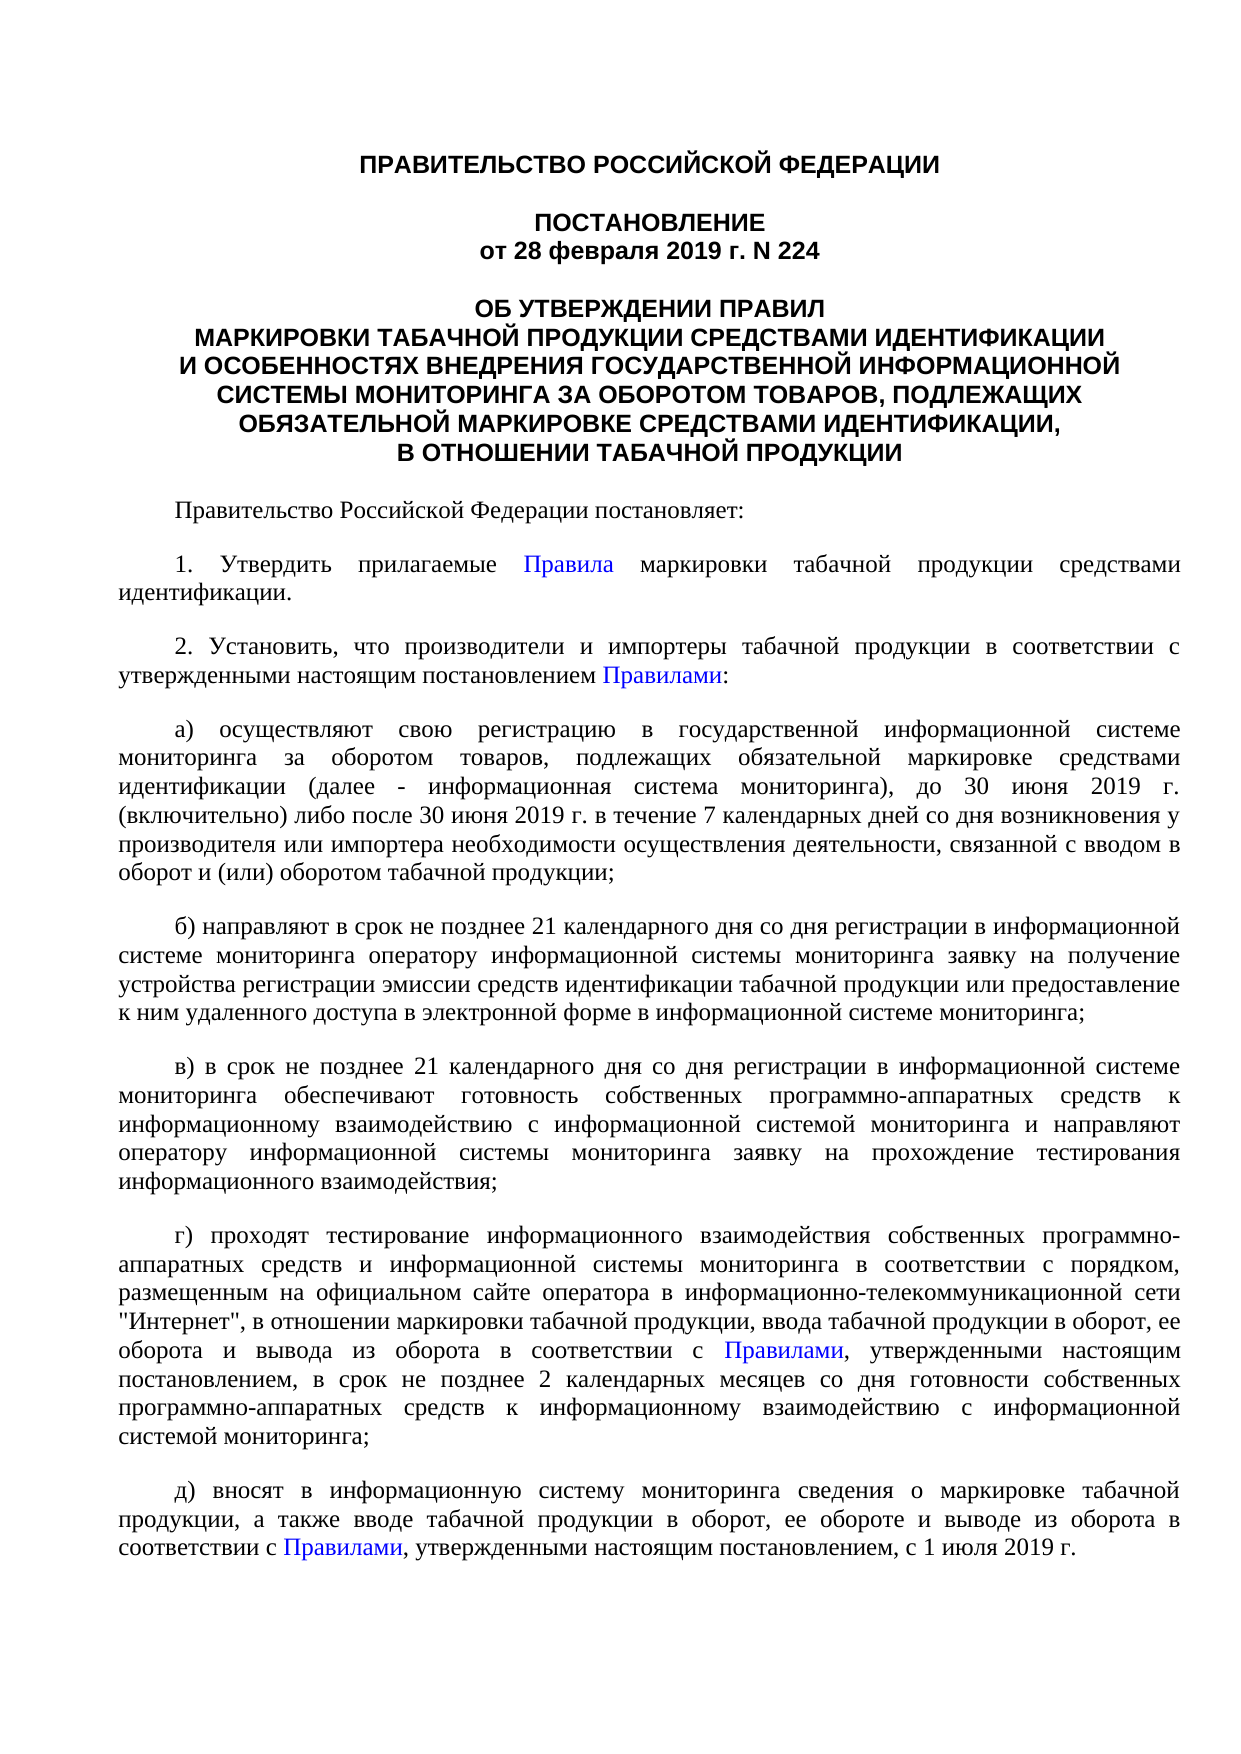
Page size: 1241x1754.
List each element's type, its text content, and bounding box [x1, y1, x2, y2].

text а) осуществляют свою регистрацию в государственной информационной системе мониторинга за оборотом товаров, подлежащих обязательной маркировке средствами идентификации (далее - информационная система мониторинга), до 30 июня 2019 г. (включительно) либо после 30 июня 2019 г. в течение 7 календарных дней со дня возникновения у производителя или импортера необходимости осуществления деятельности, связанной с вводом в оборот и (или) оборотом табачной продукции; [118, 714, 1181, 886]
text в) в срок не позднее 21 календарного дня со дня регистрации в информационной системе мониторинга обеспечивают готовность собственных программно-аппаратных средств к информационному взаимодействию с информационной системой мониторинга и направляют оператору информационной системы мониторинга заявку на прохождение тестирования информационного взаимодействия; [118, 1051, 1181, 1195]
title ОБ УТВЕРЖДЕНИИ ПРАВИЛ [118, 294, 1181, 322]
text д) вносят в информационную систему мониторинга сведения о маркировке табачной продукции, а также вводе табачной продукции в оборот, ее обороте и выводе из оборота в соответствии с Правилами, утвержденными настоящим постановлением, с 1 июля 2019 г. [118, 1475, 1181, 1561]
text Правительство Российской Федерации постановляет: [118, 495, 1181, 524]
title ПОСТАНОВЛЕНИЕ [118, 207, 1181, 236]
title ОБЯЗАТЕЛЬНОЙ МАРКИРОВКЕ СРЕДСТВАМИ ИДЕНТИФИКАЦИИ, [118, 409, 1181, 437]
title СИСТЕМЫ МОНИТОРИНГА ЗА ОБОРОТОМ ТОВАРОВ, ПОДЛЕЖАЩИХ [118, 380, 1181, 409]
title МАРКИРОВКИ ТАБАЧНОЙ ПРОДУКЦИИ СРЕДСТВАМИ ИДЕНТИФИКАЦИИ [118, 322, 1181, 351]
text г) проходят тестирование информационного взаимодействия собственных программно-аппаратных средств и информационной системы мониторинга в соответствии с порядком, размещенным на официальном сайте оператора в информационно-телекоммуникационной сети "Интернет", в отношении маркировки табачной продукции, ввода табачной продукции в оборот, ее оборота и вывода из оборота в соответствии с Правилами, утвержденными настоящим постановлением, в срок не позднее 2 календарных месяцев со дня готовности собственных программно-аппаратных средств к информационному взаимодействию с информационной системой мониторинга; [118, 1220, 1181, 1450]
title ПРАВИТЕЛЬСТВО РОССИЙСКОЙ ФЕДЕРАЦИИ [118, 150, 1181, 179]
title от 28 февраля 2019 г. N 224 [118, 236, 1181, 265]
text 2. Установить, что производители и импортеры табачной продукции в соответствии с утвержденными настоящим постановлением Правилами: [118, 631, 1181, 689]
title В ОТНОШЕНИИ ТАБАЧНОЙ ПРОДУКЦИИ [118, 437, 1181, 466]
title И ОСОБЕННОСТЯХ ВНЕДРЕНИЯ ГОСУДАРСТВЕННОЙ ИНФОРМАЦИОННОЙ [118, 351, 1181, 380]
text б) направляют в срок не позднее 21 календарного дня со дня регистрации в информационной системе мониторинга оператору информационной системы мониторинга заявку на получение устройства регистрации эмиссии средств идентификации табачной продукции или предоставление к ним удаленного доступа в электронной форме в информационной системе мониторинга; [118, 911, 1181, 1026]
text 1. Утвердить прилагаемые Правила маркировки табачной продукции средствами идентификации. [118, 549, 1181, 606]
